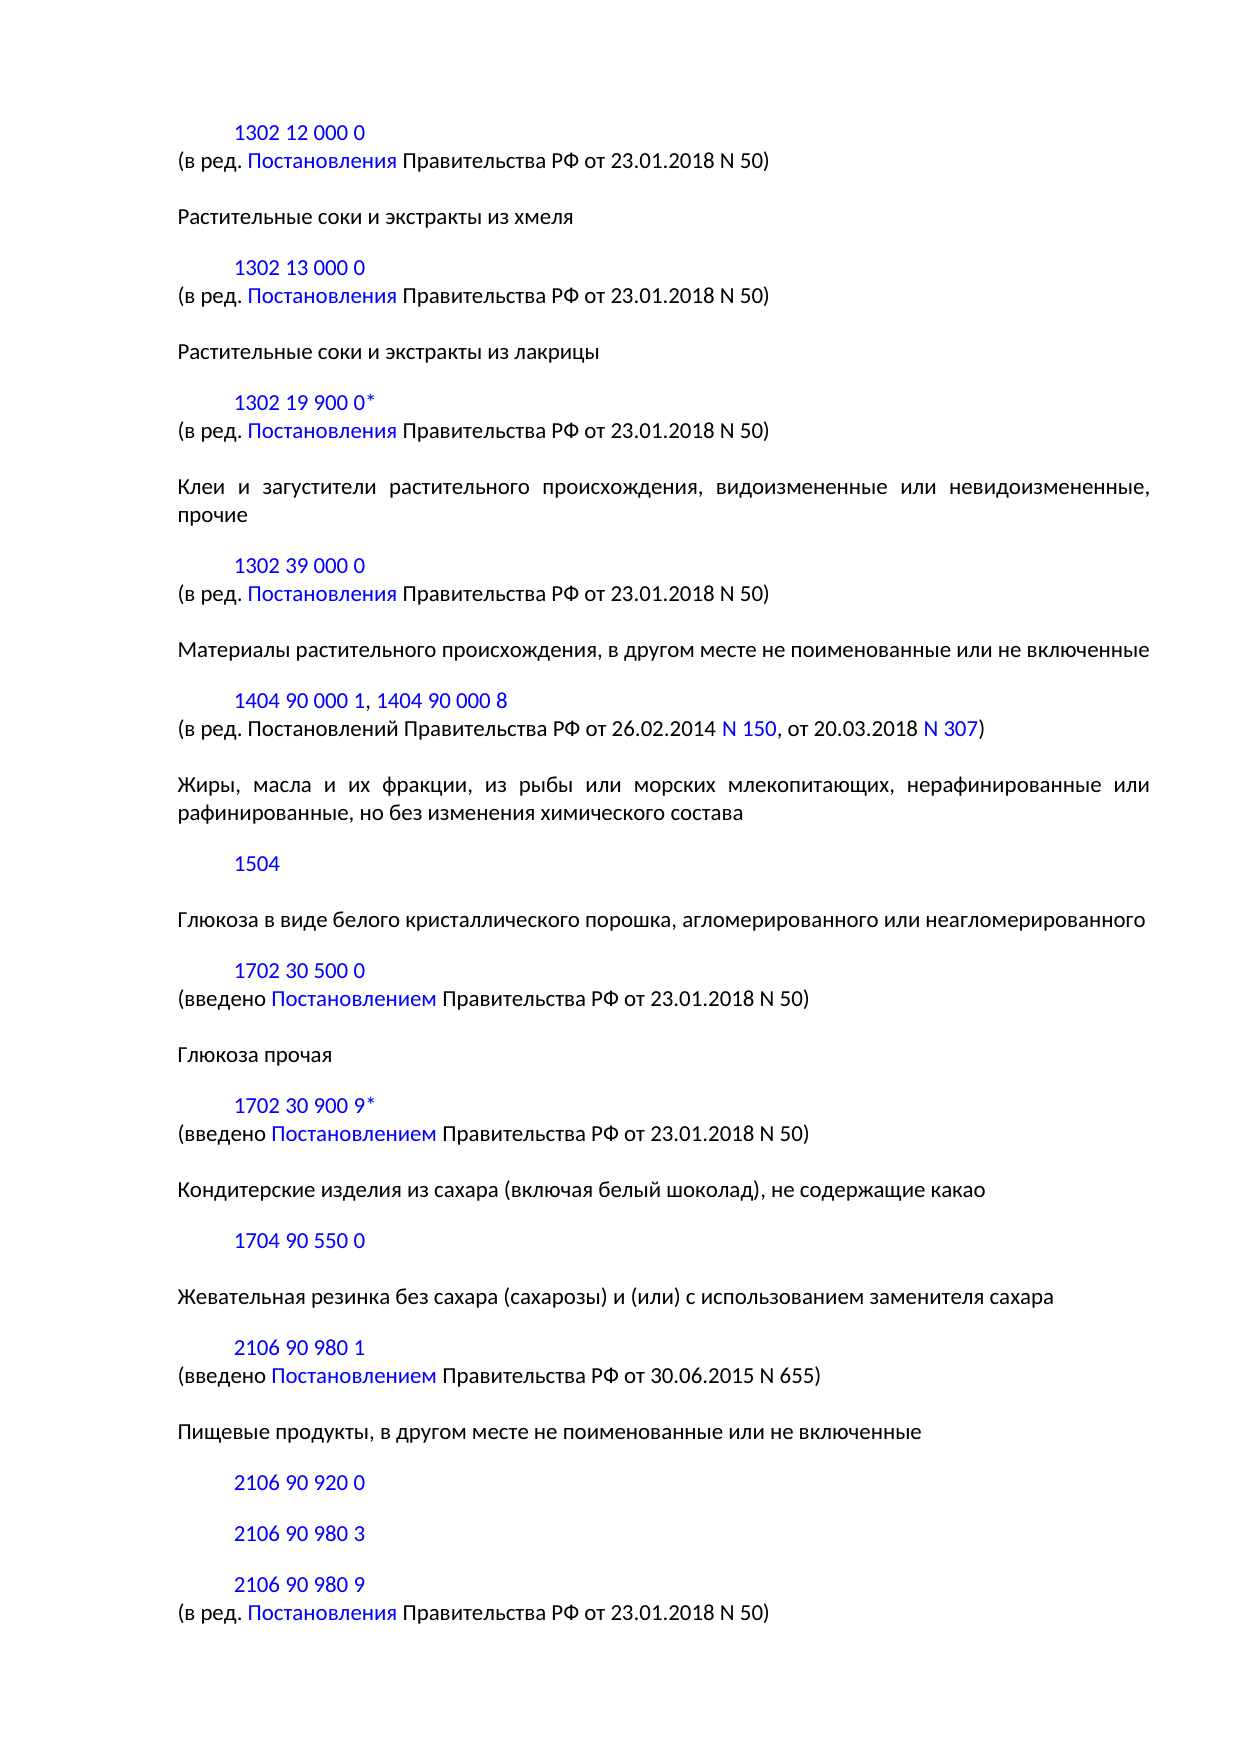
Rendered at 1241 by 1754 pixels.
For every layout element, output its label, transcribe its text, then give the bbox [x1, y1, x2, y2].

text (в ред. Постановлений Правительства РФ от 26.02.2014 N 150, от 20.03.2018 N 307) [177, 714, 1152, 742]
text (введено Постановлением Правительства РФ от 23.01.2018 N 50) [177, 1119, 1152, 1147]
text (в ред. Постановления Правительства РФ от 23.01.2018 N 50) [177, 416, 1152, 444]
text Клеи и загустители растительного происхождения, видоизмененные или невидоизмененные, прочие [177, 472, 1152, 528]
text 2106 90 920 0 [177, 1468, 1152, 1496]
text 1302 39 000 0 [177, 551, 1152, 579]
text 1302 19 900 0* [177, 388, 1152, 416]
text (в ред. Постановления Правительства РФ от 23.01.2018 N 50) [177, 579, 1152, 607]
text 2106 90 980 9 [177, 1570, 1152, 1598]
text Глюкоза прочая [177, 1040, 1152, 1068]
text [177, 281, 1152, 309]
text 1504 [177, 849, 1152, 877]
text (в ред. Постановления Правительства РФ от 23.01.2018 N 50) [177, 1598, 1152, 1626]
text (введено Постановлением Правительства РФ от 30.06.2015 N 655) [177, 1361, 1152, 1389]
text Кондитерские изделия из сахара (включая белый шоколад), не содержащие какао [177, 1175, 1152, 1203]
text 2106 90 980 1 [177, 1333, 1152, 1361]
text 1302 13 000 0 [177, 253, 1152, 281]
text 1704 90 550 0 [177, 1226, 1152, 1254]
text Растительные соки и экстракты из лакрицы [177, 337, 1152, 365]
text 1404 90 000 1, 1404 90 000 8 [177, 686, 1152, 714]
text 1702 30 900 9* [177, 1091, 1152, 1119]
text Растительные соки и экстракты из хмеля [177, 202, 1152, 230]
text Жиры, масла и их фракции, из рыбы или морских млекопитающих, нерафинированные или рафинированные, но без изменения химического состава [177, 770, 1152, 826]
text Пищевые продукты, в другом месте не поименованные или не включенные [177, 1417, 1152, 1445]
text Материалы растительного происхождения, в другом месте не поименованные или не включенные [177, 635, 1152, 663]
text 1302 12 000 0 [177, 118, 1152, 146]
text Глюкоза в виде белого кристаллического порошка, агломерированного или неагломерированного [177, 905, 1152, 933]
text (введено Постановлением Правительства РФ от 23.01.2018 N 50) [177, 984, 1152, 1012]
text Жевательная резинка без сахара (сахарозы) и (или) с использованием заменителя сахара [177, 1282, 1152, 1310]
text 2106 90 980 3 [177, 1519, 1152, 1547]
text 1702 30 500 0 [177, 956, 1152, 984]
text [177, 146, 1152, 174]
